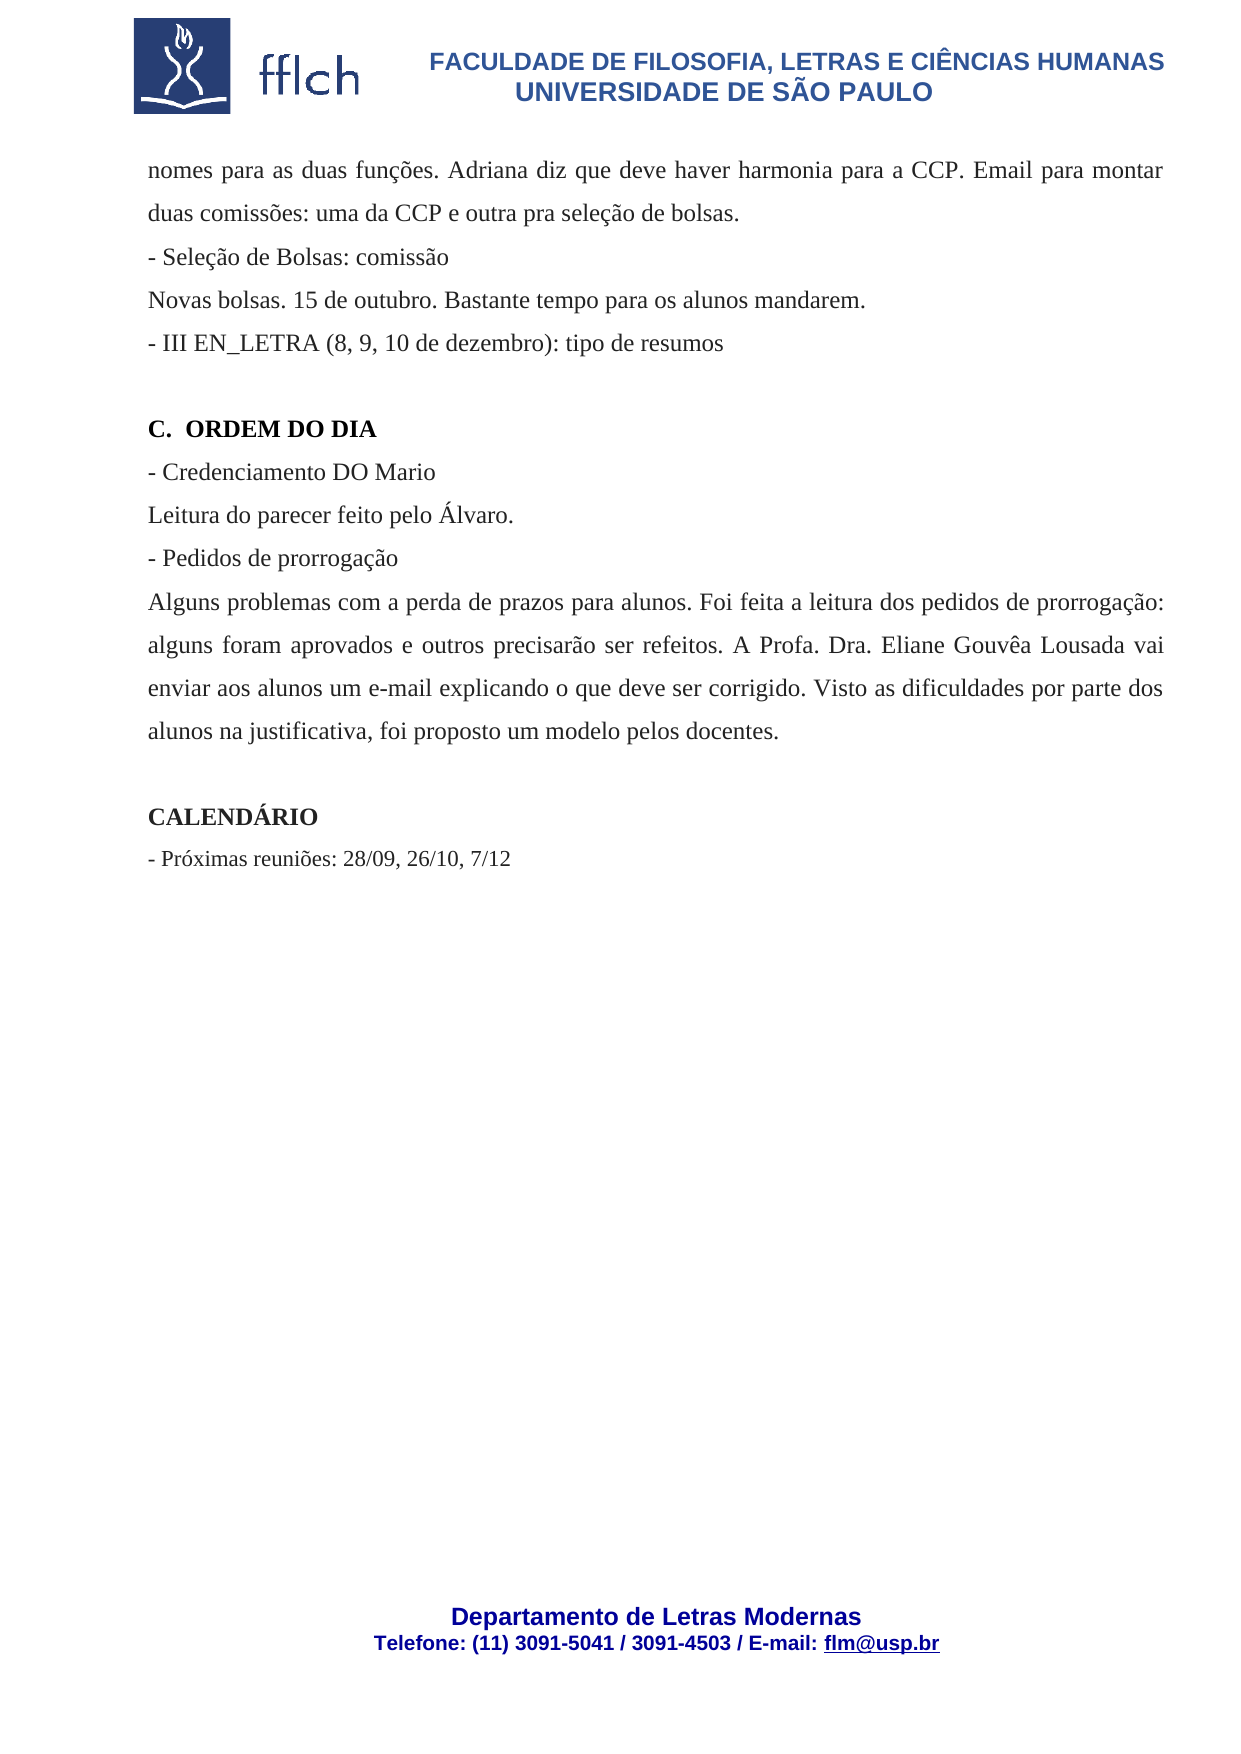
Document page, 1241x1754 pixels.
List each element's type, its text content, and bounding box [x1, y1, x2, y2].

text - Credenciamento DO Mario [148, 457, 1165, 486]
text - Pedidos de prorrogação [148, 543, 1165, 572]
text CALENDÁRIO [148, 802, 1165, 831]
text Leitura do parecer feito pelo Álvaro. [148, 500, 1165, 529]
text - Próximas reuniões: 28/09, 26/10, 7/12 [148, 845, 1165, 872]
text Alguns problemas com a perda de prazos para alunos. Foi feita a leitura dos pedidos de prorrogação: alguns foram aprovados e outros precisarão ser refeitos. A Profa. Dra. Eliane Gouvêa Lousada vai enviar aos alunos um e-mail explicando o que deve ser corrigido. Visto as dificuldades por parte dos alunos na justificativa, foi proposto um modelo pelos docentes. [148, 587, 1165, 745]
picture [133, 18, 231, 114]
text - Seleção de Bolsas: comissão [148, 242, 1165, 270]
text - III EN_LETRA (8, 9, 10 de dezembro): tipo de resumos [148, 328, 1165, 357]
text Novas bolsas. 15 de outubro. Bastante tempo para os alunos mandarem. [148, 285, 1165, 313]
list ORDEM DO DIA [148, 414, 1165, 443]
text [148, 155, 1165, 227]
picture [258, 48, 359, 102]
